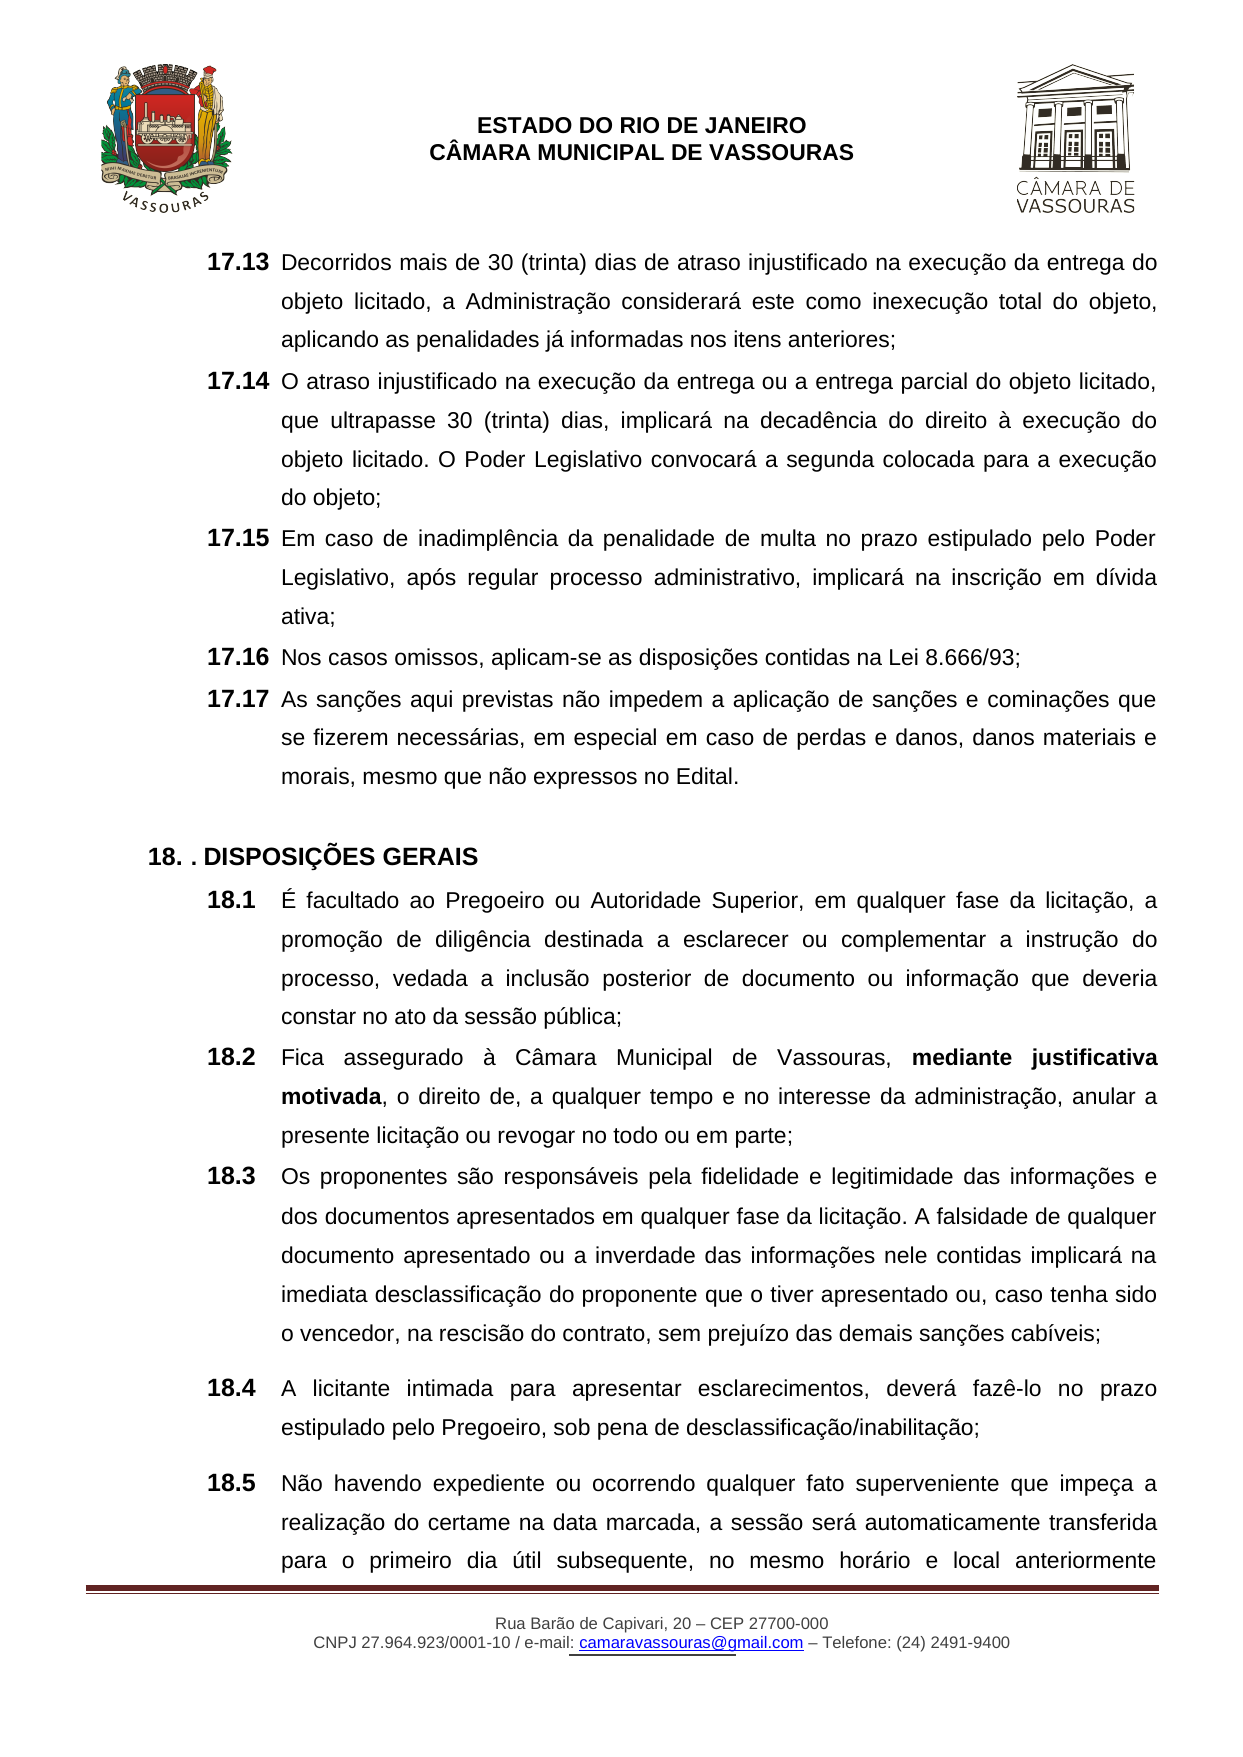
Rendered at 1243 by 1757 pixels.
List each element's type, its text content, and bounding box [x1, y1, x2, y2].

list Decorridos mais de 30 (trinta) dias de atraso injustificado na execução da entrega do objeto licitado, a Administração considerará este como inexecução total do objeto, aplicando as penalidades já informadas nos itens anteriores; [207, 247, 1158, 353]
subtitle . DISPOSIÇÕES GERAIS [148, 842, 1176, 871]
picture [1017, 64, 1135, 213]
list A licitante intimada para apresentar esclarecimentos, deverá fazê-lo no prazo estipulado pelo Pregoeiro, sob pena de desclassificação/inabilitação; [207, 1373, 1158, 1441]
list Os proponentes são responsáveis pela fidelidade e legitimidade das informações e dos documentos apresentados em qualquer fase da licitação. A falsidade de qualquer documento apresentado ou a inverdade das informações nele contidas implicará na imediata desclassificação do proponente que o tiver apresentado ou, caso tenha sido o vencedor, na rescisão do contrato, sem prejuízo das demais sanções cabíveis; [207, 1161, 1157, 1346]
picture [101, 64, 233, 213]
list As sanções aqui previstas não impedem a aplicação de sanções e cominações que se fizerem necessárias, em especial em caso de perdas e danos, danos materiais e morais, mesmo que não expressos no Edital. [207, 683, 1158, 789]
list É facultado ao Pregoeiro ou Autoridade Superior, em qualquer fase da licitação, a promoção de diligência destinada a esclarecer ou complementar a instrução do processo, vedada a inclusão posterior de documento ou informação que deveria constar no ato da sessão pública; [207, 885, 1158, 1029]
list Em caso de inadimplência da penalidade de multa no prazo estipulado pelo Poder Legislativo, após regular processo administrativo, implicará na inscrição em dívida ativa; [207, 523, 1157, 629]
list Fica assegurado à Câmara Municipal de Vassouras, mediante justificativa motivada, o direito de, a qualquer tempo e no interesse da administração, anular a presente licitação ou revogar no todo ou em parte; [207, 1042, 1158, 1148]
list O atraso injustificado na execução da entrega ou a entrega parcial do objeto licitado, que ultrapasse 30 (trinta) dias, implicará na decadência do direito à execução do objeto licitado. O Poder Legislativo convocará a segunda colocada para a execução do objeto; [207, 366, 1158, 511]
list Nos casos omissos, aplicam-se as disposições contidas na Lei 8.666/93; [207, 642, 1176, 671]
